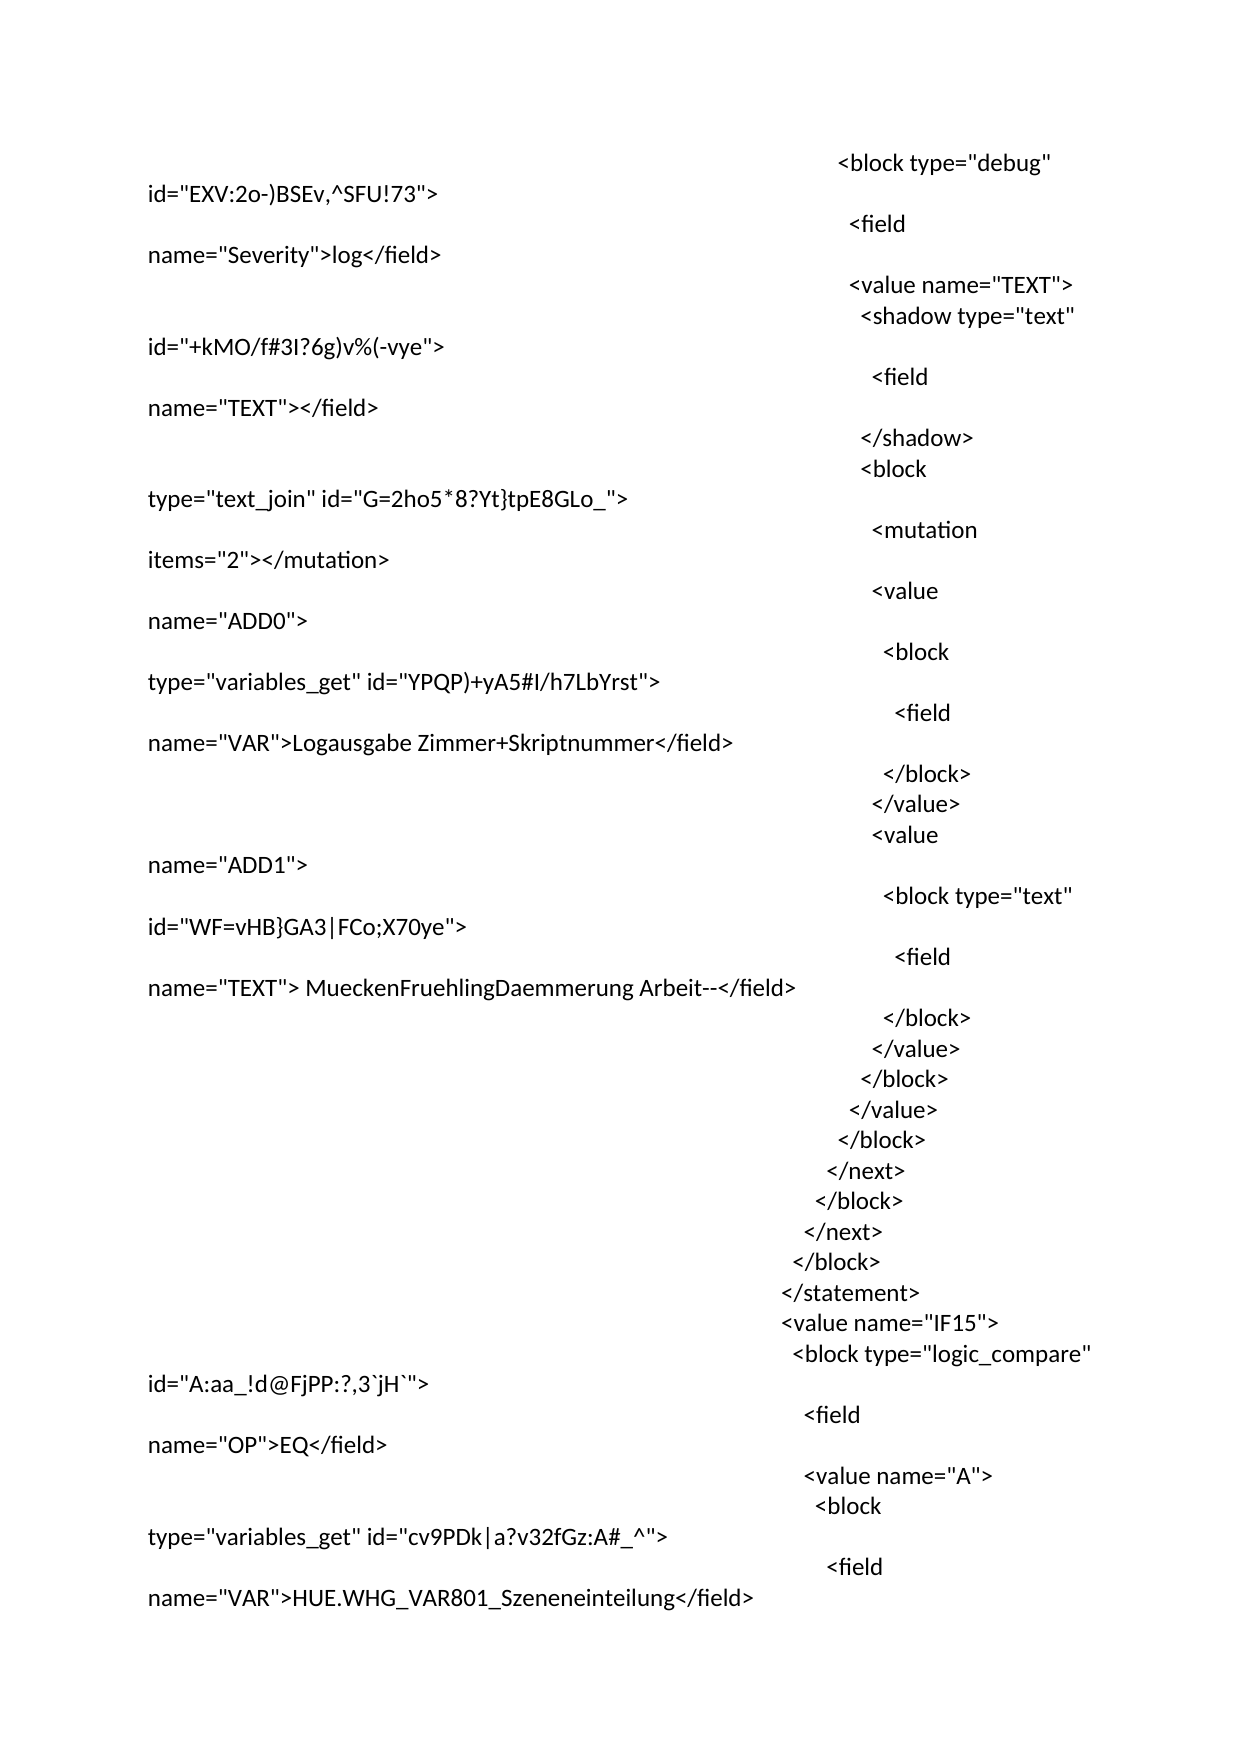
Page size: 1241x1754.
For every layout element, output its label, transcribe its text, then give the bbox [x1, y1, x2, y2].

text <field name="VAR">Logausgabe Zimmer+Skriptnummer</field> [148, 697, 1093, 758]
text <field name="TEXT"></field> [148, 361, 1093, 422]
text <field name="Severity">log</field> [148, 209, 1093, 270]
text </block> [148, 1063, 1093, 1094]
text </next> [148, 1216, 1093, 1246]
text <block type="variables_get" id="YPQP)+yA5#I/h7LbYrst"> [148, 636, 1093, 697]
text <block type="logic_compare" id="A:aa_!d@FjPP:?,3`jH`"> [148, 1338, 1093, 1399]
text <block type="variables_get" id="cv9PDk|a?v32fGz:A#_^"> [148, 1491, 1093, 1552]
text <value name="TEXT"> [148, 270, 1093, 300]
text <shadow type="text" id="+kMO/f#3I?6g)v%(-vye"> [148, 300, 1093, 361]
text <field name="OP">EQ</field> [148, 1399, 1093, 1460]
text </block> [148, 1246, 1093, 1277]
text </value> [148, 1033, 1093, 1063]
text </block> [148, 758, 1093, 788]
text <block type="text_join" id="G=2ho5*8?Yt}tpE8GLo_"> [148, 453, 1093, 514]
text <field name="TEXT"> MueckenFruehlingDaemmerung Arbeit--</field> [148, 941, 1093, 1002]
text </shadow> [148, 422, 1093, 453]
text <mutation items="2"></mutation> [148, 514, 1093, 575]
text <block type="debug" id="EXV:2o-)BSEv,^SFU!73"> [148, 148, 1093, 209]
text <value name="A"> [148, 1460, 1093, 1491]
text </value> [148, 1094, 1093, 1124]
text <value name="ADD1"> [148, 819, 1093, 880]
text </next> [148, 1155, 1093, 1185]
text </block> [148, 1185, 1093, 1216]
text <field name="VAR">HUE.WHG_VAR801_Szeneneinteilung</field> [148, 1552, 1093, 1613]
text </statement> [148, 1277, 1093, 1307]
text <value name="IF15"> [148, 1307, 1093, 1338]
text </value> [148, 788, 1093, 819]
text <block type="text" id="WF=vHB}GA3|FCo;X70ye"> [148, 880, 1093, 941]
text </block> [148, 1002, 1093, 1033]
text </block> [148, 1124, 1093, 1155]
text <value name="ADD0"> [148, 575, 1093, 636]
